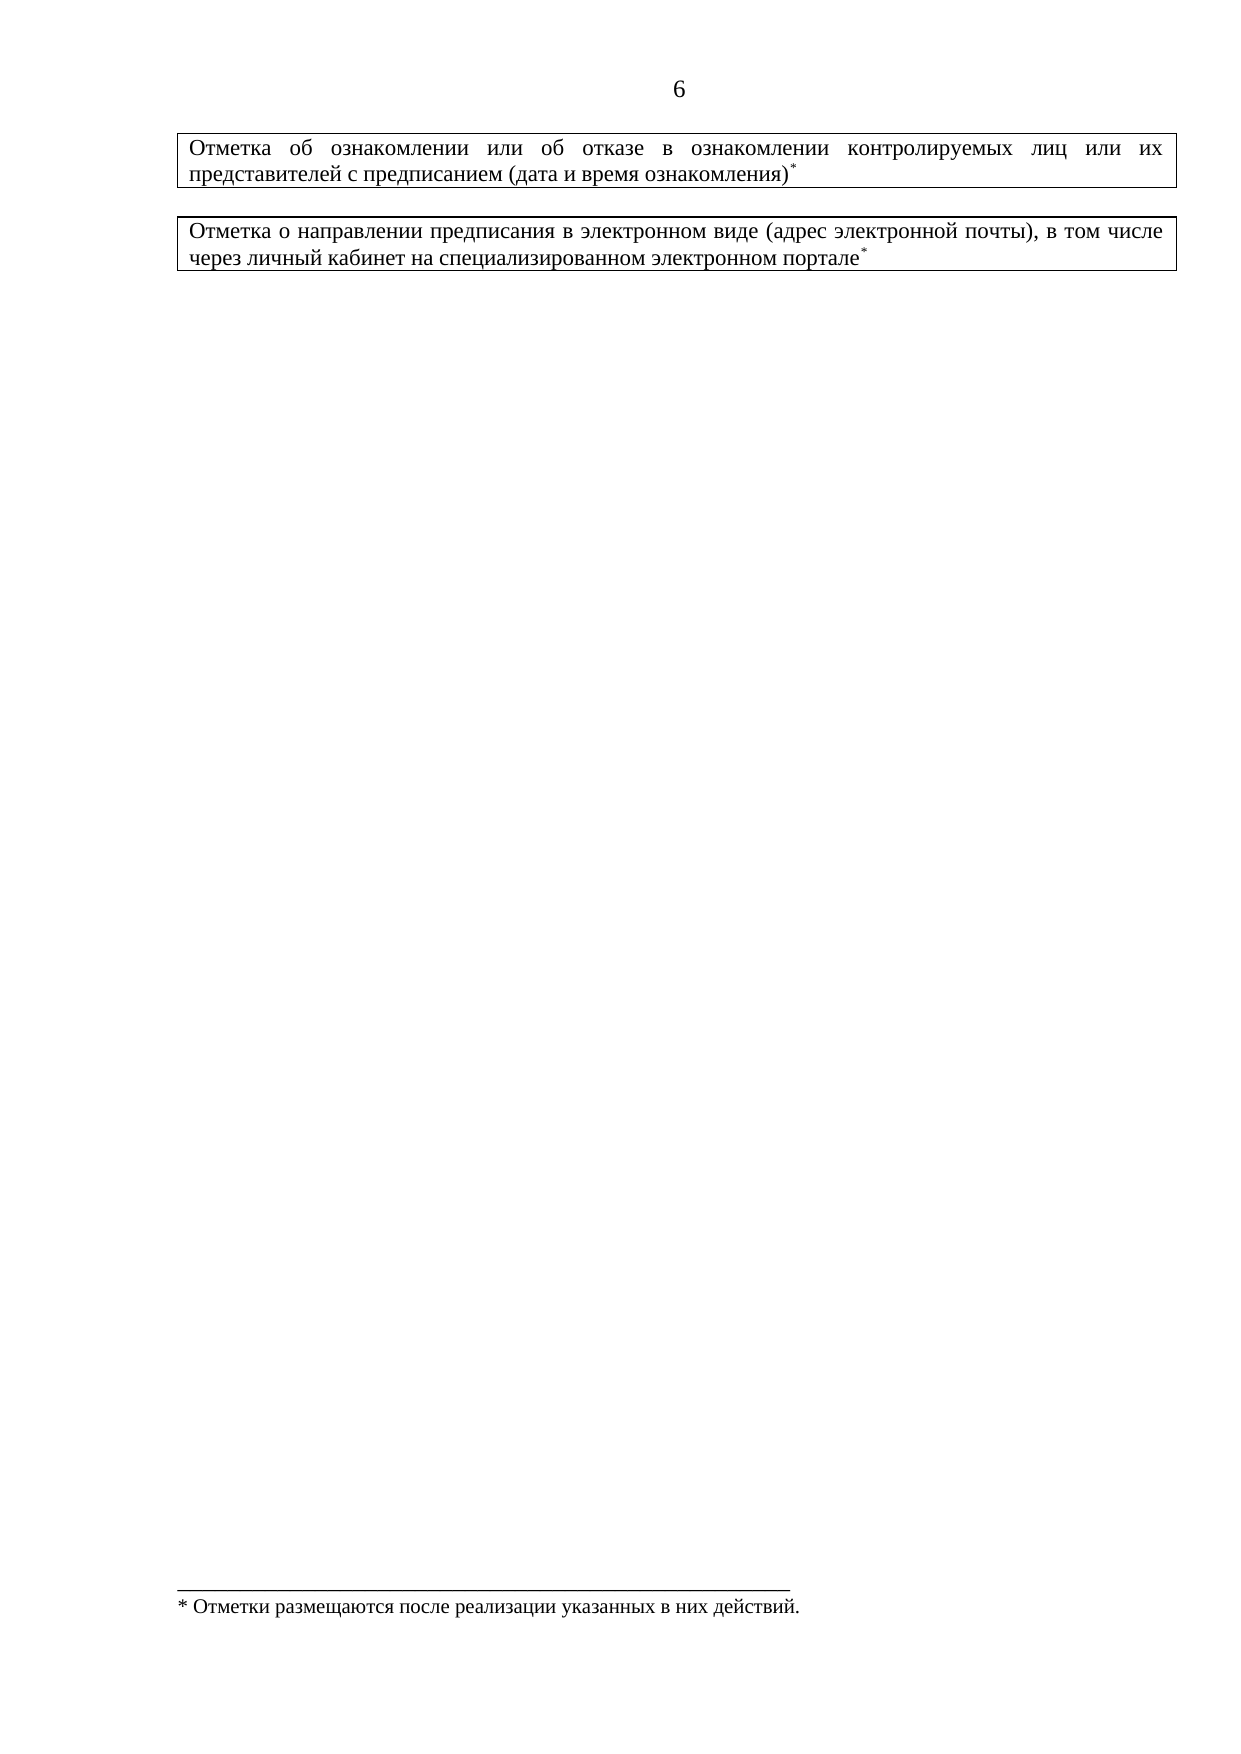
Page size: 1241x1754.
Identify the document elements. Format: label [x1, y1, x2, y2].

table_header [176, 131, 1179, 1619]
